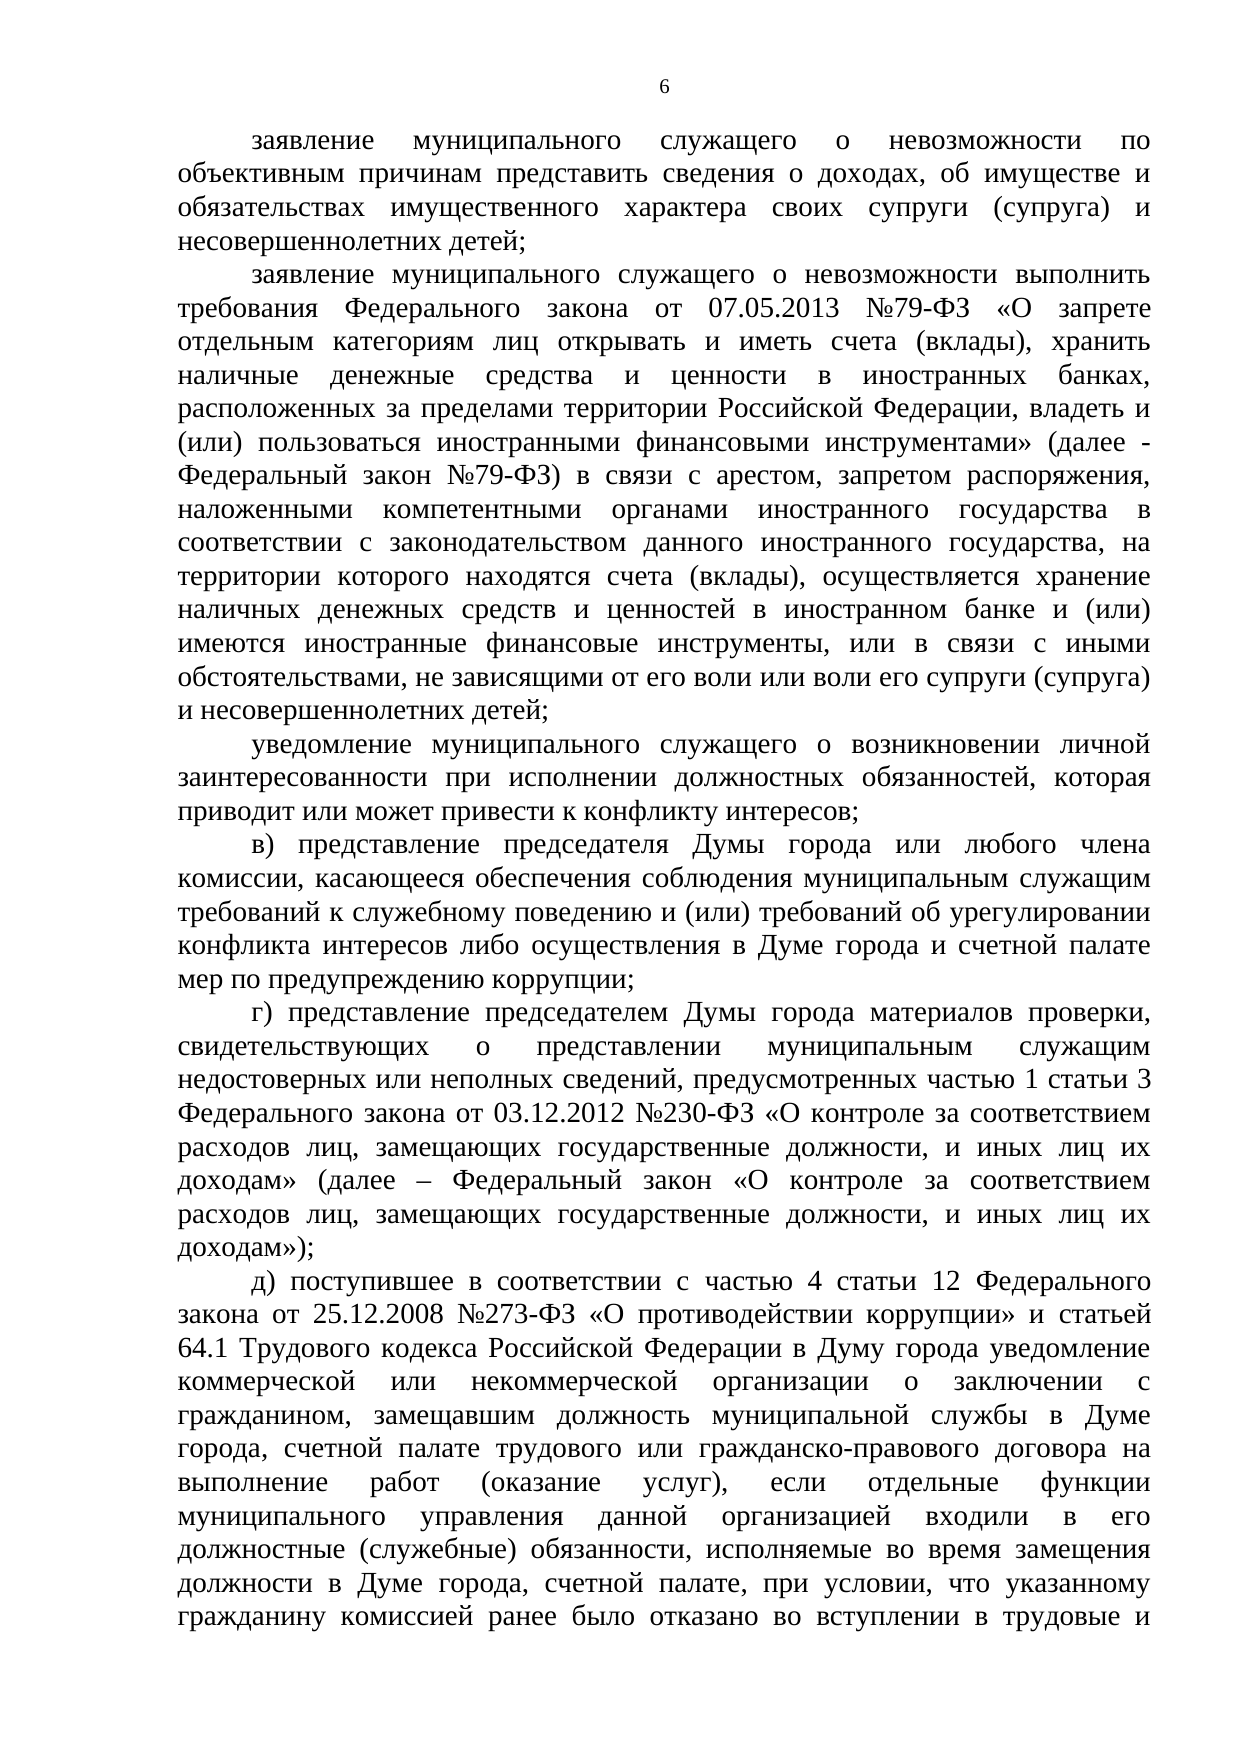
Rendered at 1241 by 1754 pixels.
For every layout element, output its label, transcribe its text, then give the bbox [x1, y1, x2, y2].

text уведомление муниципального служащего о возникновении личной заинтересованности при исполнении должностных обязанностей, которая приводит или может привести к конфликту интересов; [177, 726, 1152, 827]
text в) представление председателя Думы города или любого члена комиссии, касающееся обеспечения соблюдения муниципальным служащим требований к служебному поведению и (или) требований об урегулировании конфликта интересов либо осуществления в Думе города и счетной палате мер по предупреждению коррупции; [177, 827, 1152, 994]
text заявление муниципального служащего о невозможности по объективным причинам представить сведения о доходах, об имуществе и обязательствах имущественного характера своих супруги (супруга) и несовершеннолетних детей; [177, 122, 1152, 256]
text г) представление председателем Думы города материалов проверки, свидетельствующих о представлении муниципальным служащим недостоверных или неполных сведений, предусмотренных частью 1 статьи 3 Федерального закона от 03.12.2012 №230-ФЗ «О контроле за соответствием расходов лиц, замещающих государственные должности, и иных лиц их доходам» (далее – Федеральный закон «О контроле за соответствием расходов лиц, замещающих государственные должности, и иных лиц их доходам»); [177, 994, 1152, 1263]
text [177, 1263, 1152, 1632]
text заявление муниципального служащего о невозможности выполнить требования Федерального закона от 07.05.2013 №79-ФЗ «О запрете отдельным категориям лиц открывать и иметь счета (вклады), хранить наличные денежные средства и ценности в иностранных банках, расположенных за пределами территории Российской Федерации, владеть и (или) пользоваться иностранными финансовыми инструментами» (далее - Федеральный закон №79-ФЗ) в связи с арестом, запретом распоряжения, наложенными компетентными органами иностранного государства в соответствии с законодательством данного иностранного государства, на территории которого находятся счета (вклады), осуществляется хранение наличных денежных средств и ценностей в иностранном банке и (или) имеются иностранные финансовые инструменты, или в связи с иными обстоятельствами, не зависящими от его воли или воли его супруги (супруга) и несовершеннолетних детей; [177, 256, 1152, 726]
